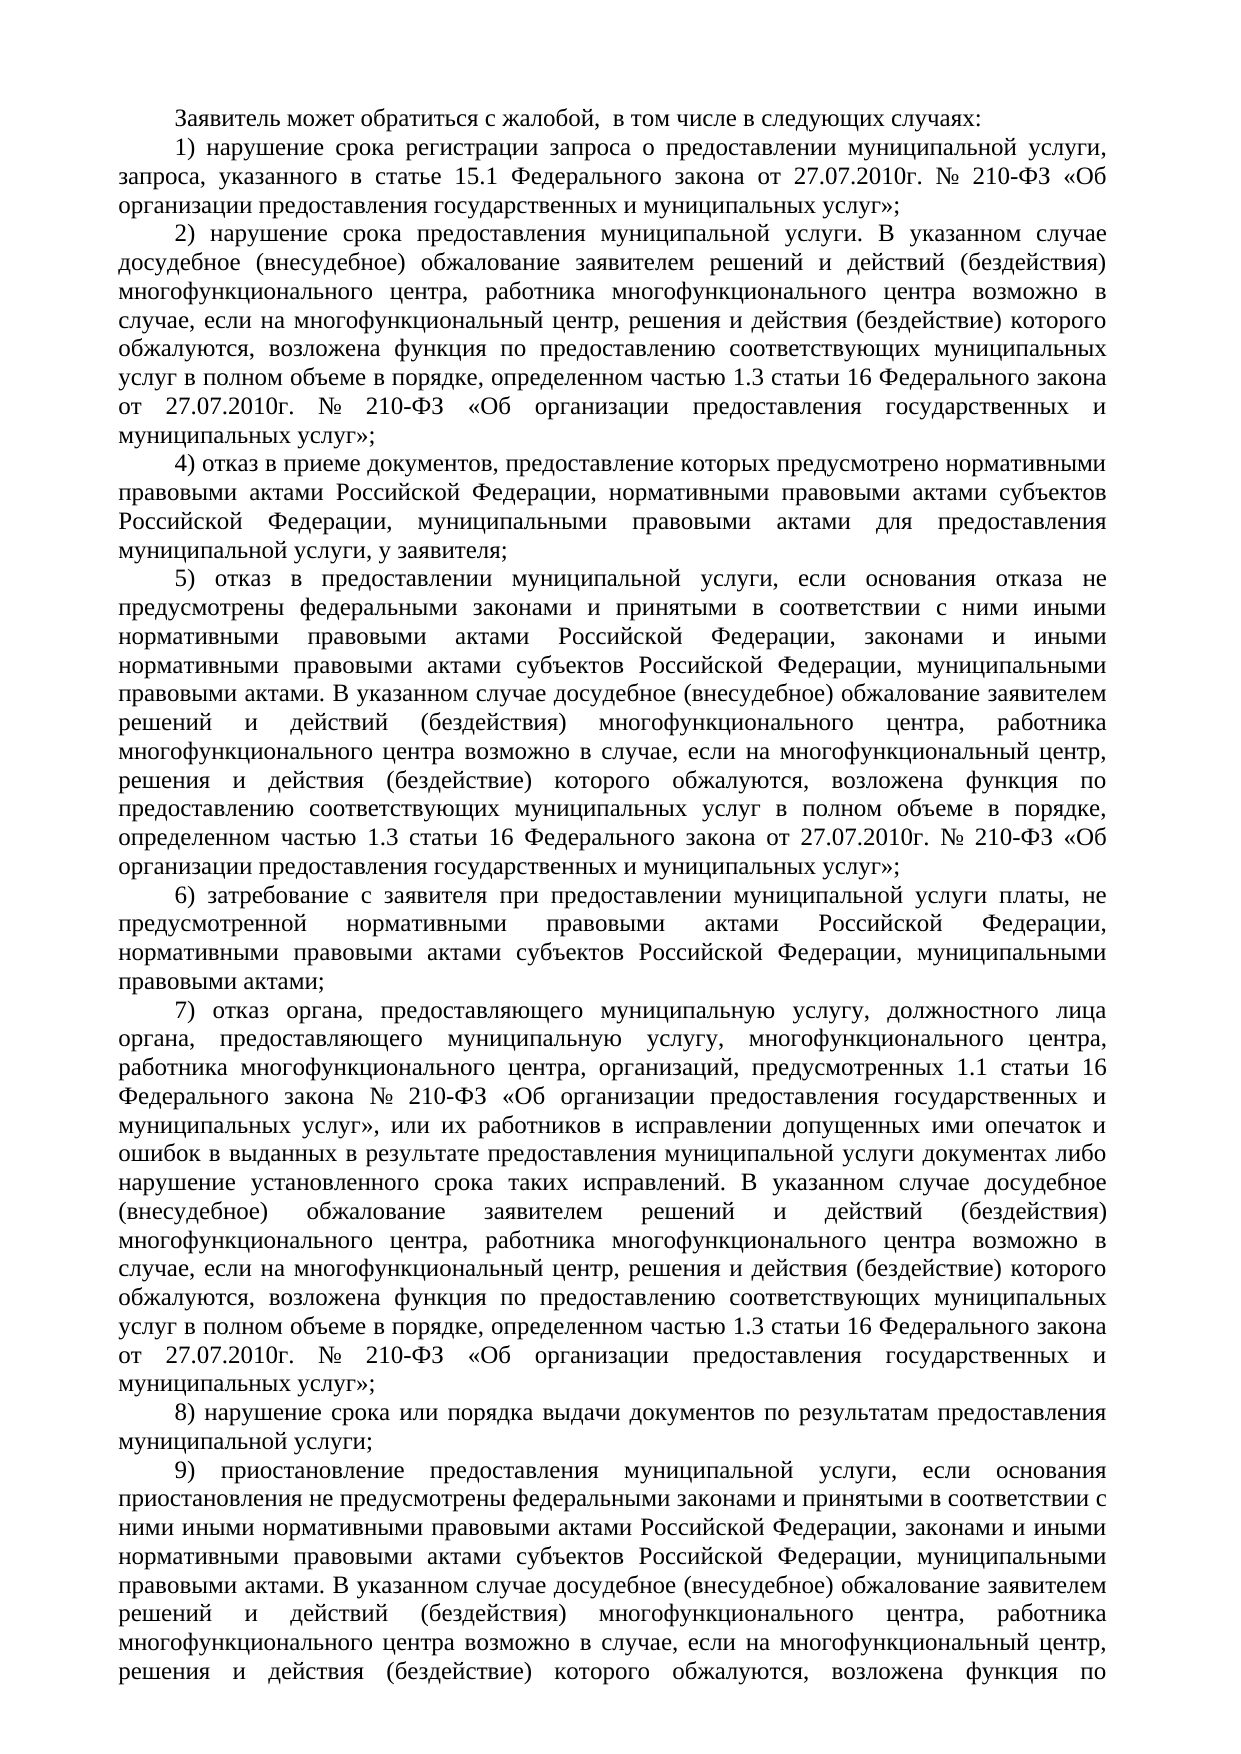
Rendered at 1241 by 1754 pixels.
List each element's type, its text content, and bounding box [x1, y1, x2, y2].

text 7) отказ органа, предоставляющего муниципальную услугу, должностного лица органа, предоставляющего муниципальную услугу, многофункционального центра, работника многофункционального центра, организаций, предусмотренных 1.1 статьи 16 Федерального закона № 210-ФЗ «Об организации предоставления государственных и муниципальных услуг», или их работников в исправлении допущенных ими опечаток и ошибок в выданных в результате предоставления муниципальной услуги документах либо нарушение установленного срока таких исправлений. В указанном случае досудебное (внесудебное) обжалование заявителем решений и действий (бездействия) многофункционального центра, работника многофункционального центра возможно в случае, если на многофункциональный центр, решения и действия (бездействие) которого обжалуются, возложена функция по предоставлению соответствующих муниципальных услуг в полном объеме в порядке, определенном частью 1.3 статьи 16 Федерального закона от 27.07.2010г. № 210-ФЗ «Об организации предоставления государственных и муниципальных услуг»; [118, 995, 1107, 1397]
text 2) нарушение срока предоставления муниципальной услуги. В указанном случае досудебное (внесудебное) обжалование заявителем решений и действий (бездействия) многофункционального центра, работника многофункционального центра возможно в случае, если на многофункциональный центр, решения и действия (бездействие) которого обжалуются, возложена функция по предоставлению соответствующих муниципальных услуг в полном объеме в порядке, определенном частью 1.3 статьи 16 Федерального закона от 27.07.2010г. № 210-ФЗ «Об организации предоставления государственных и муниципальных услуг»; [118, 218, 1107, 448]
text 8) нарушение срока или порядка выдачи документов по результатам предоставления муниципальной услуги; [118, 1397, 1107, 1455]
text 6) затребование с заявителя при предоставлении муниципальной услуги платы, не предусмотренной нормативными правовыми актами Российской Федерации, нормативными правовыми актами субъектов Российской Федерации, муниципальными правовыми актами; [118, 880, 1107, 995]
text 1) нарушение срока регистрации запроса о предоставлении муниципальной услуги, запроса, указанного в статье 15.1 Федерального закона от 27.07.2010г. № 210-ФЗ «Об организации предоставления государственных и муниципальных услуг»; [118, 132, 1107, 218]
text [118, 1455, 1107, 1685]
text 4) отказ в приеме документов, предоставление которых предусмотрено нормативными правовыми актами Российской Федерации, нормативными правовыми актами субъектов Российской Федерации, муниципальными правовыми актами для предоставления муниципальной услуги, у заявителя; [118, 448, 1107, 563]
text Заявитель может обратиться с жалобой, в том числе в следующих случаях: [118, 103, 1107, 132]
text 5) отказ в предоставлении муниципальной услуги, если основания отказа не предусмотрены федеральными законами и принятыми в соответствии с ними иными нормативными правовыми актами Российской Федерации, законами и иными нормативными правовыми актами субъектов Российской Федерации, муниципальными правовыми актами. В указанном случае досудебное (внесудебное) обжалование заявителем решений и действий (бездействия) многофункционального центра, работника многофункционального центра возможно в случае, если на многофункциональный центр, решения и действия (бездействие) которого обжалуются, возложена функция по предоставлению соответствующих муниципальных услуг в полном объеме в порядке, определенном частью 1.3 статьи 16 Федерального закона от 27.07.2010г. № 210-ФЗ «Об организации предоставления государственных и муниципальных услуг»; [118, 563, 1107, 880]
